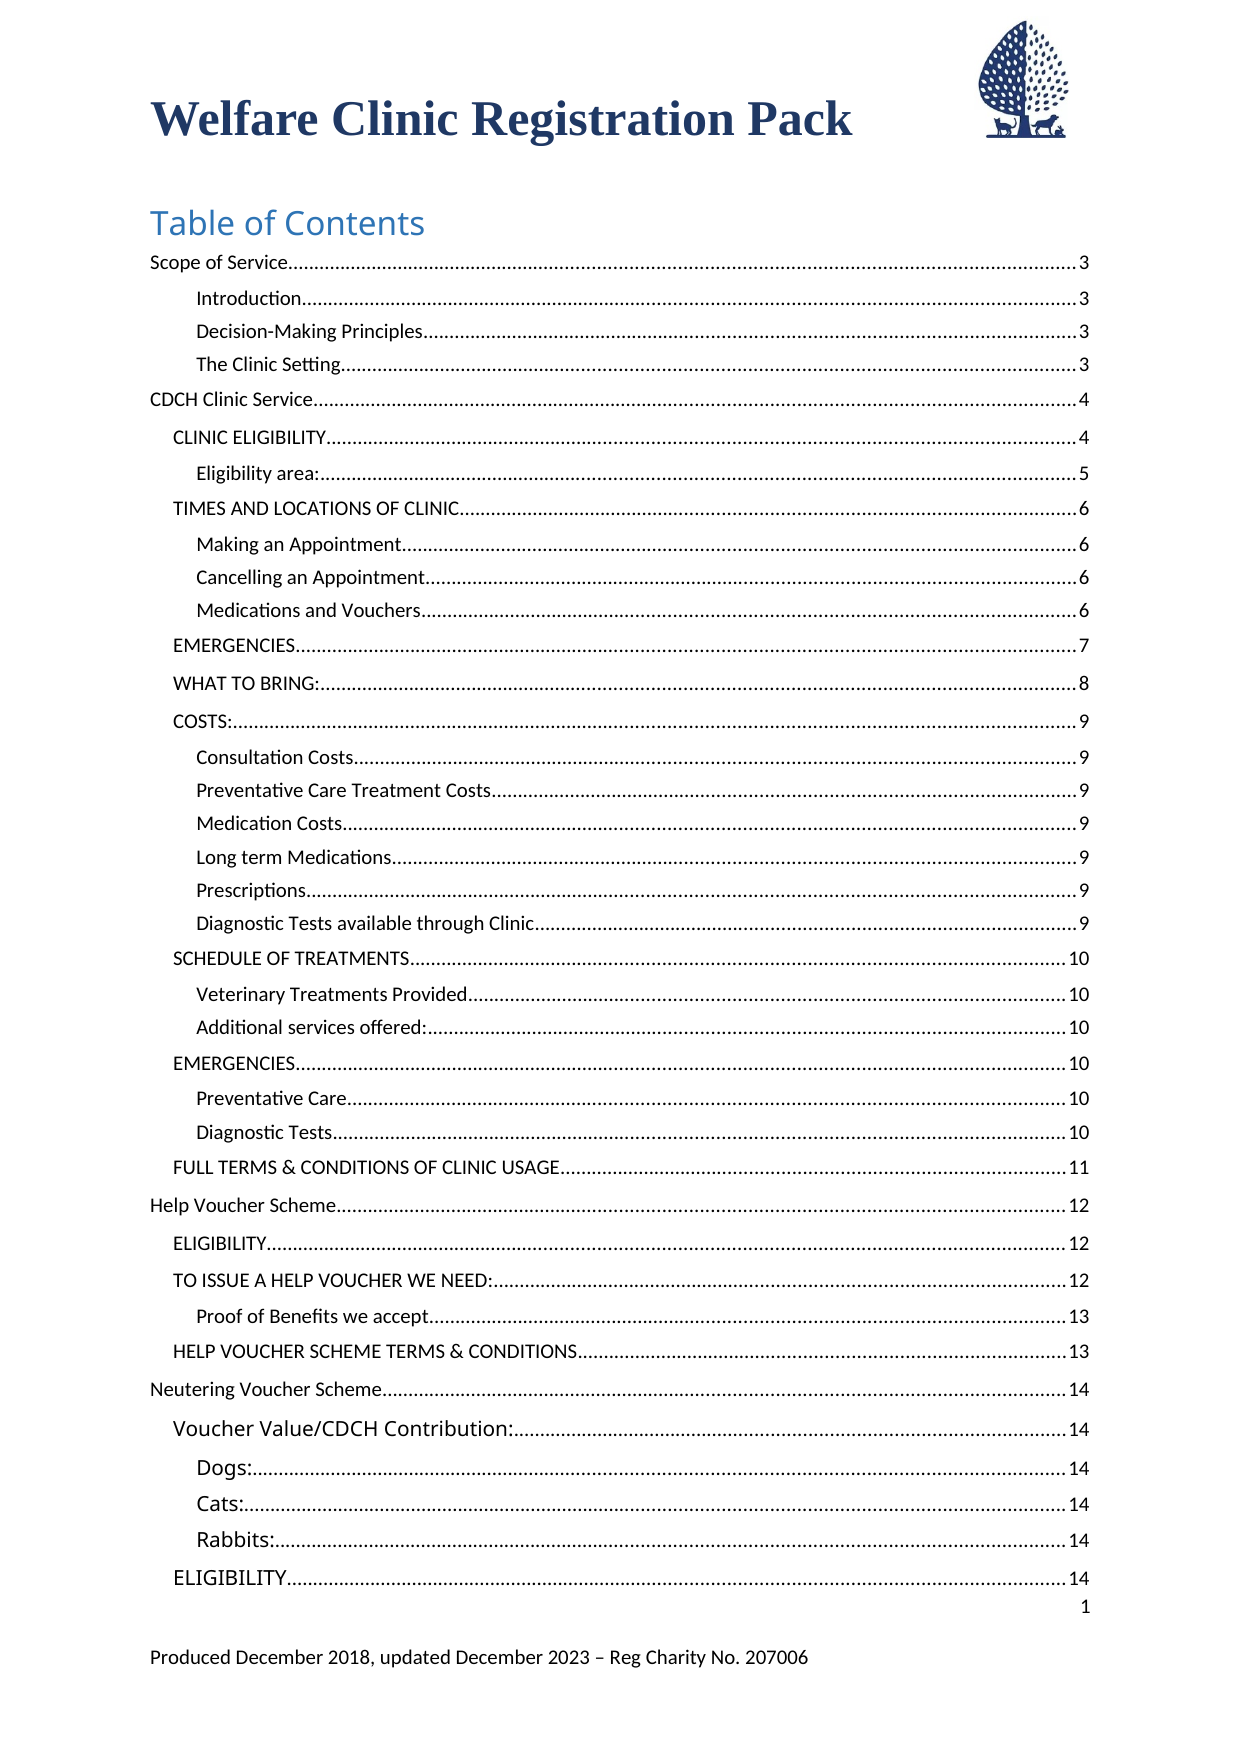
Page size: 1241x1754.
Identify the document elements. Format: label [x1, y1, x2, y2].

picture [974, 16, 1070, 138]
